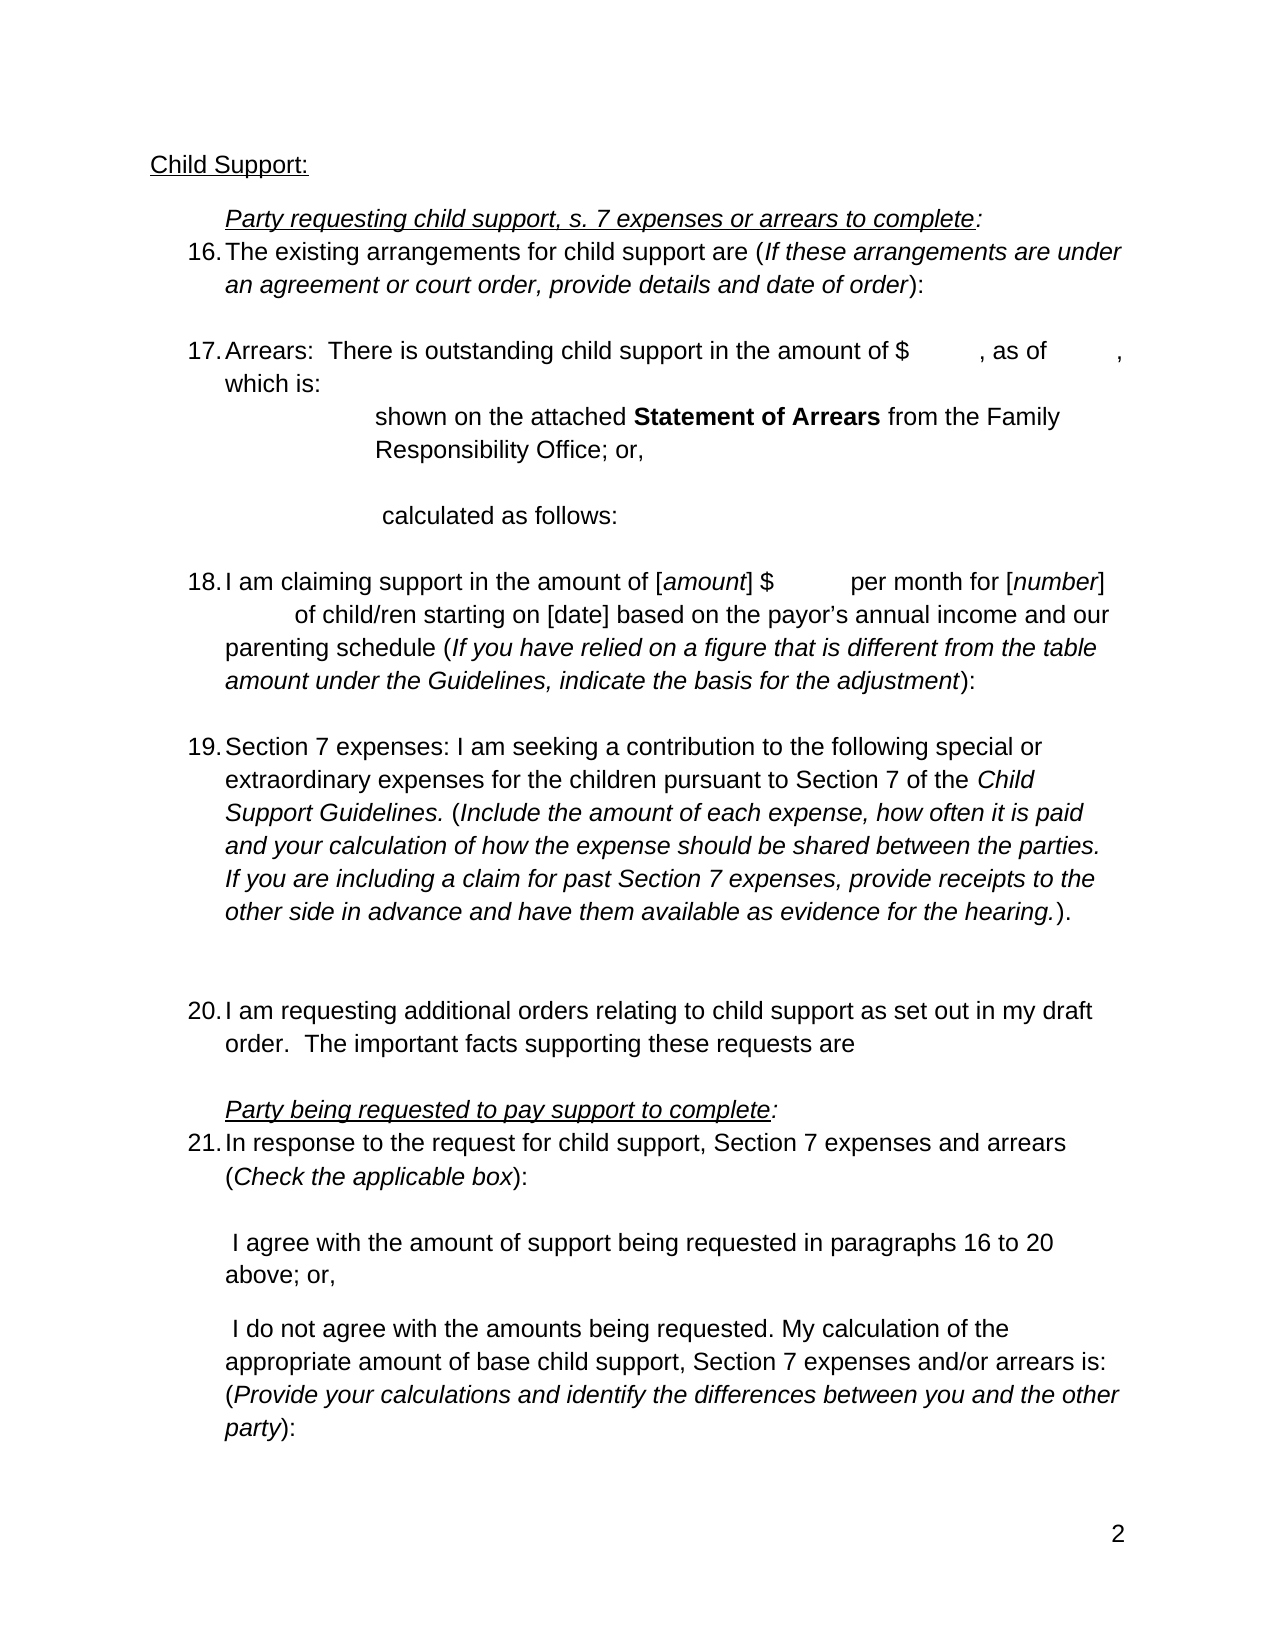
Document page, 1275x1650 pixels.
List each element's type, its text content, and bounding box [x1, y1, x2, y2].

list I am requesting additional orders relating to child support as set out in my draft order. The important facts supporting these requests are Party being requested to pay support to complete: [187, 996, 1125, 1124]
list Party requesting child support, s. 7 expenses or arrears to complete: [225, 204, 1125, 233]
list The existing arrangements for child support are (If these arrangements are under an agreement or court order, provide details and date of order): [187, 237, 1125, 332]
list Section 7 expenses: I am seeking a contribution to the following special or extraordinary expenses for the children pursuant to Section 7 of the Child Support Guidelines. (Include the amount of each expense, how often it is paid and your calculation of how the expense should be shared between the parties. If you are including a claim for past Section 7 expenses, provide receipts to the other side in advance and have them available as evidence for the hearing.). [187, 732, 1125, 992]
text Child Support: [150, 150, 1125, 179]
list calculated as follows: [225, 501, 1125, 563]
list I am claiming support in the amount of [amount] $ per month for [number] of child/ren starting on [date] based on the payor’s annual income and our parenting schedule (If you have relied on a figure that is different from the table amount under the Guidelines, indicate the basis for the adjustment): [187, 567, 1125, 728]
list shown on the attached Statement of Arrears from the Family Responsibility Office; or, [300, 402, 1125, 497]
list In response to the request for child support, Section 7 expenses and arrears (Check the applicable box): I agree with the amount of support being requested in paragraphs 16 to 20 above; or, [187, 1128, 1125, 1289]
text I do not agree with the amounts being requested. My calculation of the appropriate amount of base child support, Section 7 expenses and/or arrears is: (Provide your calculations and identify the differences between you and the other party): [225, 1314, 1125, 1442]
list Arrears: There is outstanding child support in the amount of $ , as of , which is: [187, 336, 1125, 398]
